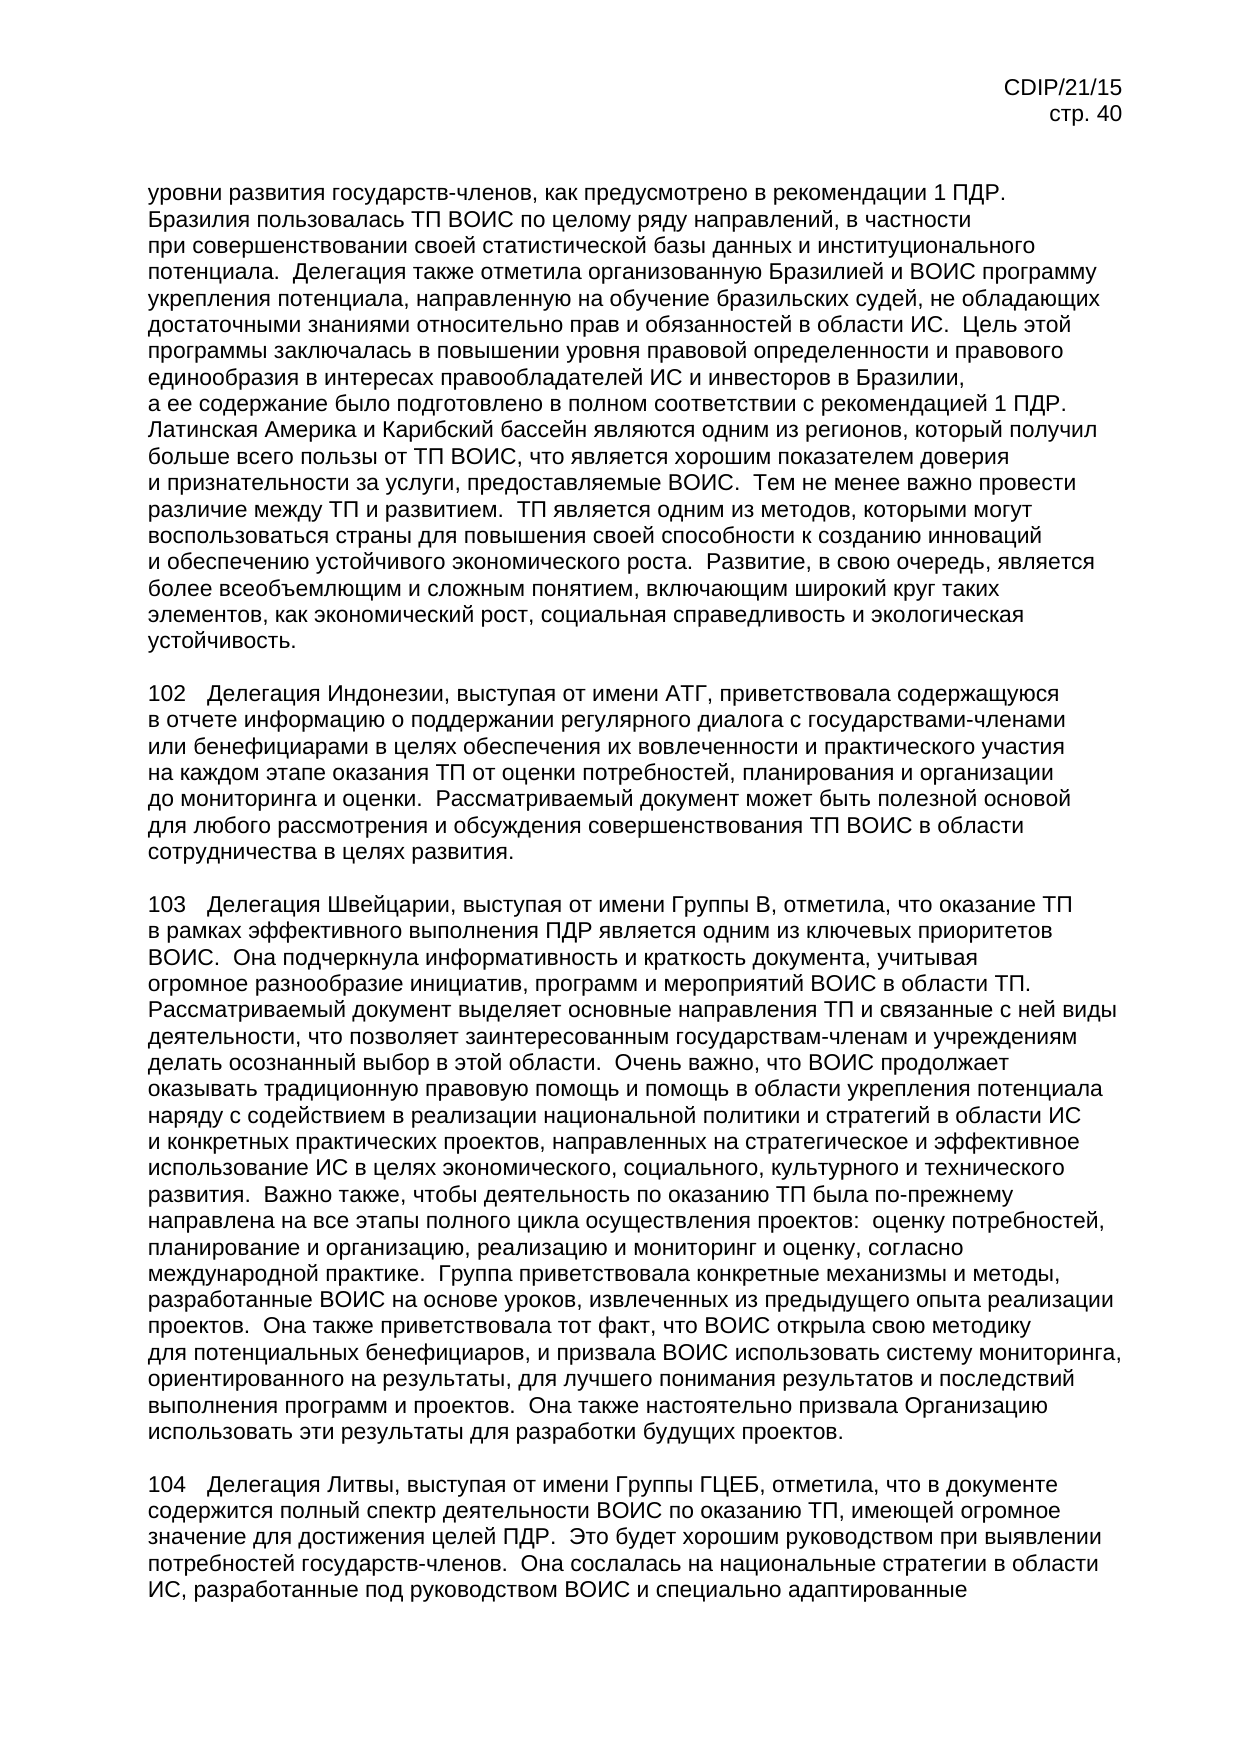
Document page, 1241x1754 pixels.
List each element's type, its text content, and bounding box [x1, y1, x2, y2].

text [148, 179, 1122, 654]
text Делегация Швейцарии, выступая от имени Группы B, отметила, что оказание ТП в рамках эффективного выполнения ПДР является одним из ключевых приоритетов ВОИС. Она подчеркнула информативность и краткость документа, учитывая огромное разнообразие инициатив, программ и мероприятий ВОИС в области ТП. Рассматриваемый документ выделяет основные направления ТП и связанные с ней виды деятельности, что позволяет заинтересованным государствам-членам и учреждениям делать осознанный выбор в этой области. Очень важно, что ВОИС продолжает оказывать традиционную правовую помощь и помощь в области укрепления потенциала наряду с содействием в реализации национальной политики и стратегий в области ИС и конкретных практических проектов, направленных на стратегическое и эффективное использование ИС в целях экономического, социального, культурного и технического развития. Важно также, чтобы деятельность по оказанию ТП была по-прежнему направлена на все этапы полного цикла осуществления проектов: оценку потребностей, планирование и организацию, реализацию и мониторинг и оценку, согласно международной практике. Группа приветствовала конкретные механизмы и методы, разработанные ВОИС на основе уроков, извлеченных из предыдущего опыта реализации проектов. Она также приветствовала тот факт, что ВОИС открыла свою методику для потенциальных бенефициаров, и призвала ВОИС использовать систему мониторинга, ориентированного на результаты, для лучшего понимания результатов и последствий выполнения программ и проектов. Она также настоятельно призвала Организацию использовать эти результаты для разработки будущих проектов. [148, 891, 1122, 1444]
text Делегация Индонезии, выступая от имени АТГ, приветствовала содержащуюся в отчете информацию о поддержании регулярного диалога с государствами-членами или бенефициарами в целях обеспечения их вовлеченности и практического участия на каждом этапе оказания ТП от оценки потребностей, планирования и организации до мониторинга и оценки. Рассматриваемый документ может быть полезной основой для любого рассмотрения и обсуждения совершенствования ТП ВОИС в области сотрудничества в целях развития. [148, 680, 1122, 864]
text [148, 1471, 1122, 1602]
